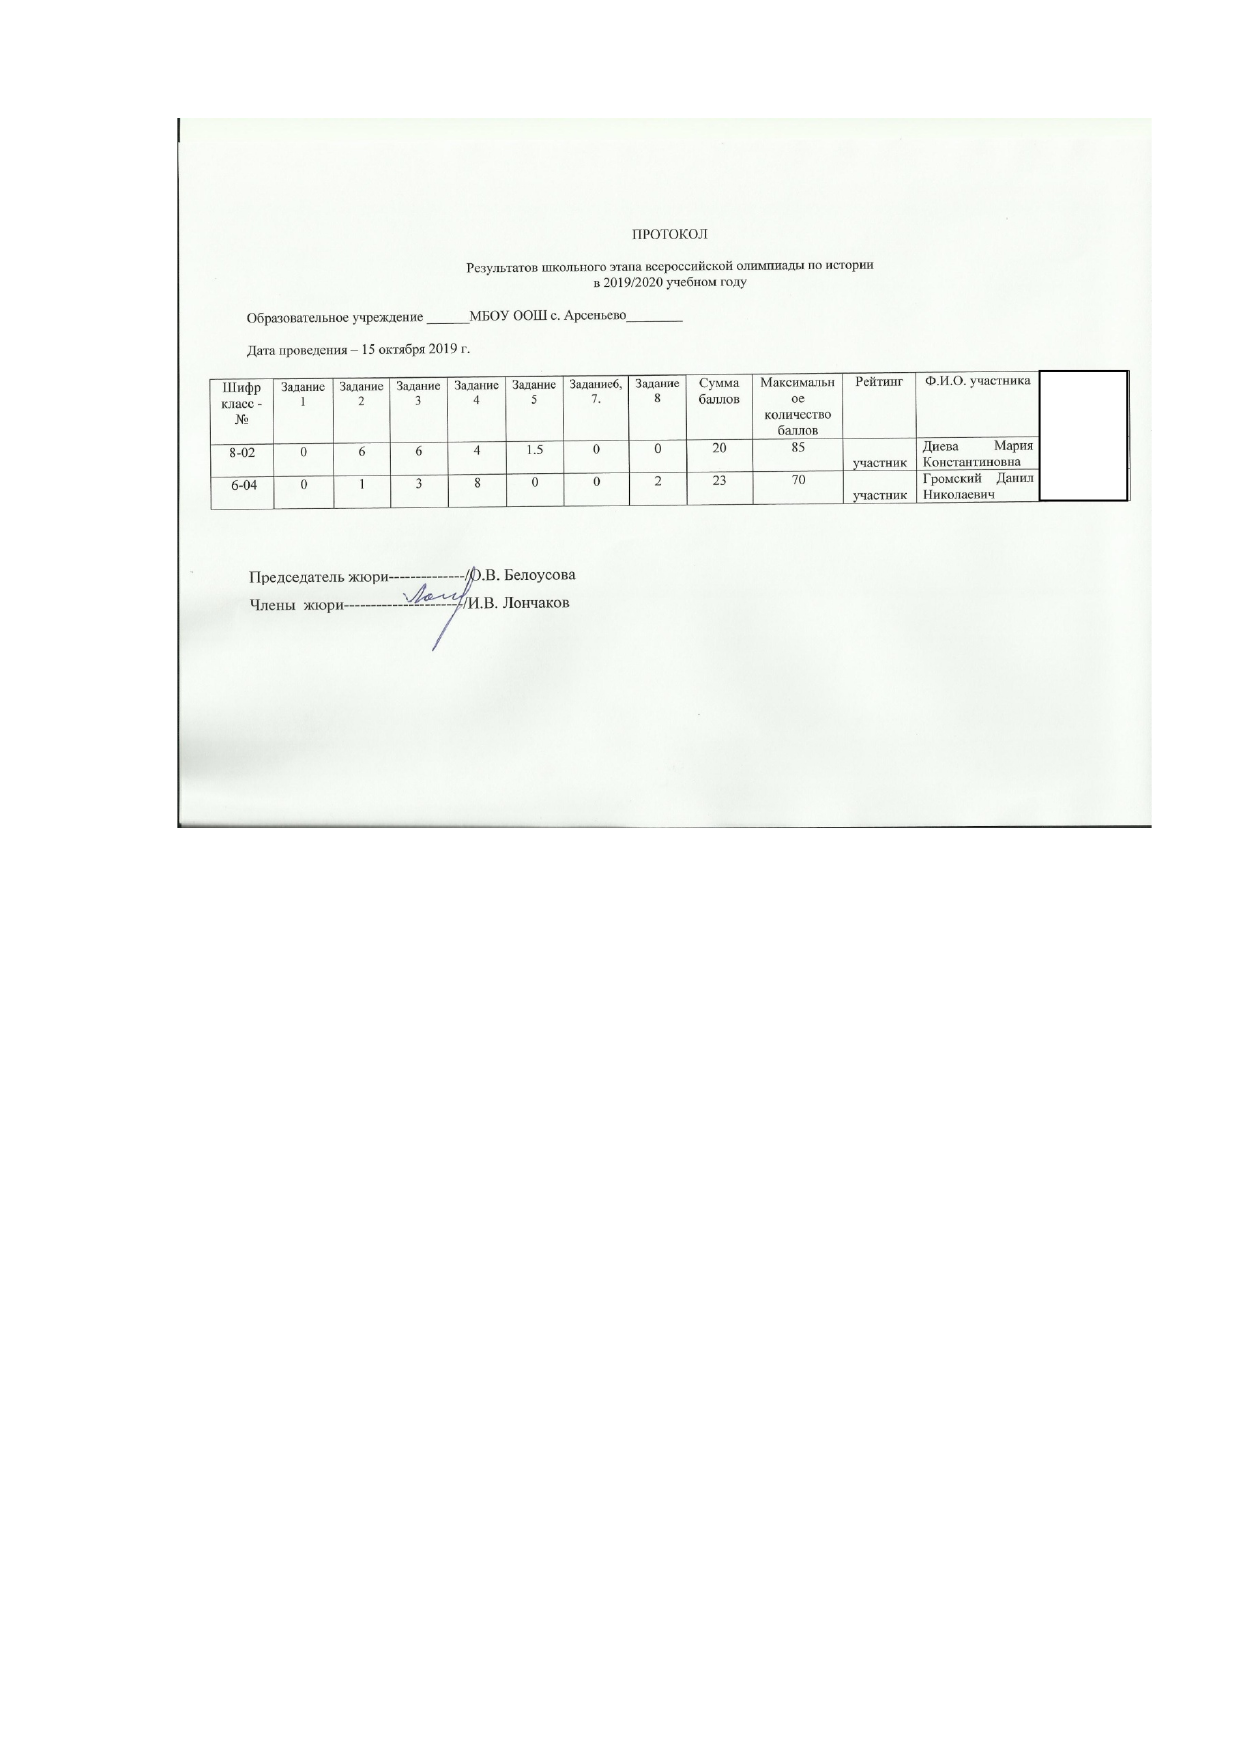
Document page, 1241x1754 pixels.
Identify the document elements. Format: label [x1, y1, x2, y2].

picture [177, 118, 1152, 828]
